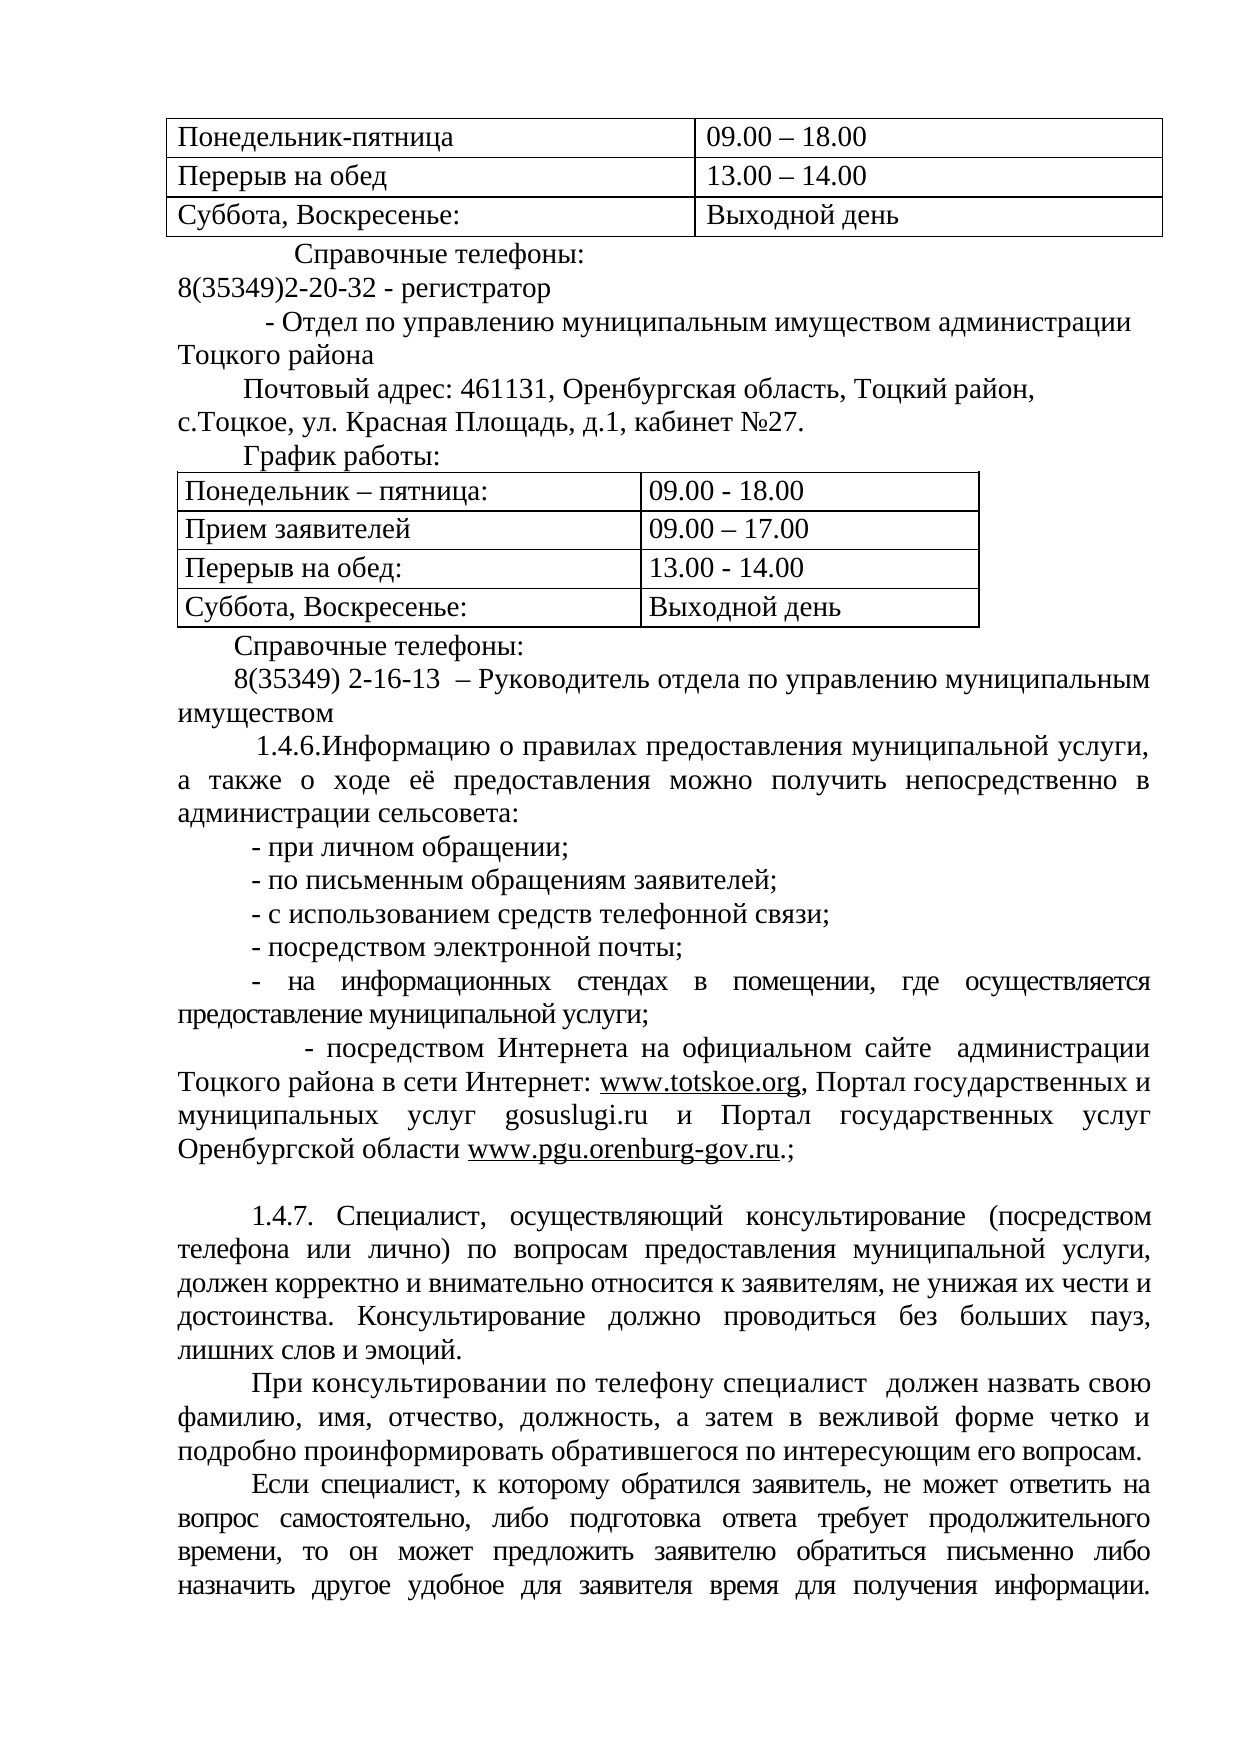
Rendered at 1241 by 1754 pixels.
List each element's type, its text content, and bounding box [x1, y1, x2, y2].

text - по письменным обращениям заявителей; [177, 862, 1152, 896]
table_header Понедельник – пятница: [178, 473, 640, 510]
text - Отдел по управлению муниципальным имуществом администрации Тоцкого района [177, 304, 1152, 371]
table_cell Выходной день [642, 589, 978, 626]
table_cell 13.00 - 14.00 [642, 550, 978, 587]
table_header Понедельник-пятница [167, 119, 694, 157]
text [177, 1466, 1152, 1600]
table_cell Перерыв на обед: [178, 550, 640, 587]
table_cell Выходной день [696, 198, 1162, 236]
text Справочные телефоны: [177, 628, 1152, 661]
text Почтовый адрес: 461131, Оренбургская область, Тоцкий район, с.Тоцкое, ул. Красная Площадь, д.1, кабинет №27. График работы: [177, 371, 1152, 471]
table_header 09.00 - 18.00 [642, 473, 978, 510]
text Справочные телефоны: [177, 237, 1152, 270]
table_cell Перерыв на обед [167, 158, 694, 196]
table_cell Суббота, Воскресенье: [178, 589, 640, 626]
text 8(35349)2-20-32 - регистратор [177, 270, 1152, 304]
table_cell Прием заявителей [178, 512, 640, 549]
table_header 09.00 – 18.00 [696, 119, 1162, 157]
text - с использованием средств телефонной связи; [177, 896, 1152, 929]
table_cell 13.00 – 14.00 [696, 158, 1162, 196]
table_cell Суббота, Воскресенье: [167, 198, 694, 236]
table_cell 09.00 – 17.00 [642, 512, 978, 549]
text 8(35349) 2-16-13 – Руководитель отдела по управлению муниципальным имуществом [177, 661, 1152, 728]
text При консультировании по телефону специалист должен назвать свою фамилию, имя, отчество, должность, а затем в вежливой форме четко и подробно проинформировать обратившегося по интересующим его вопросам. [177, 1366, 1152, 1466]
text 1.4.7. Специалист, осуществляющий консультирование (посредством телефона или лично) по вопросам предоставления муниципальной услуги, должен корректно и внимательно относится к заявителям, не унижая их чести и достоинства. Консультирование должно проводиться без больших пауз, лишних слов и эмоций. [177, 1198, 1152, 1366]
text - посредством Интернета на официальном сайте администрации Тоцкого района в сети Интернет: www.totskoe.org, Портал государственных и муниципальных услуг gosuslugi.ru и Портал государственных услуг Оренбургской области www.pgu.orenburg-gov.ru.; [177, 1030, 1151, 1164]
text 1.4.6.Информацию о правилах предоставления муниципальной услуги, а также о ходе её предоставления можно получить непосредственно в администрации сельсовета: [177, 728, 1151, 829]
text - посредством электронной почты; [177, 929, 1152, 963]
text - на информационных стендах в помещении, где осуществляется предоставление муниципальной услуги; [177, 963, 1152, 1030]
text - при личном обращении; [177, 829, 1152, 862]
